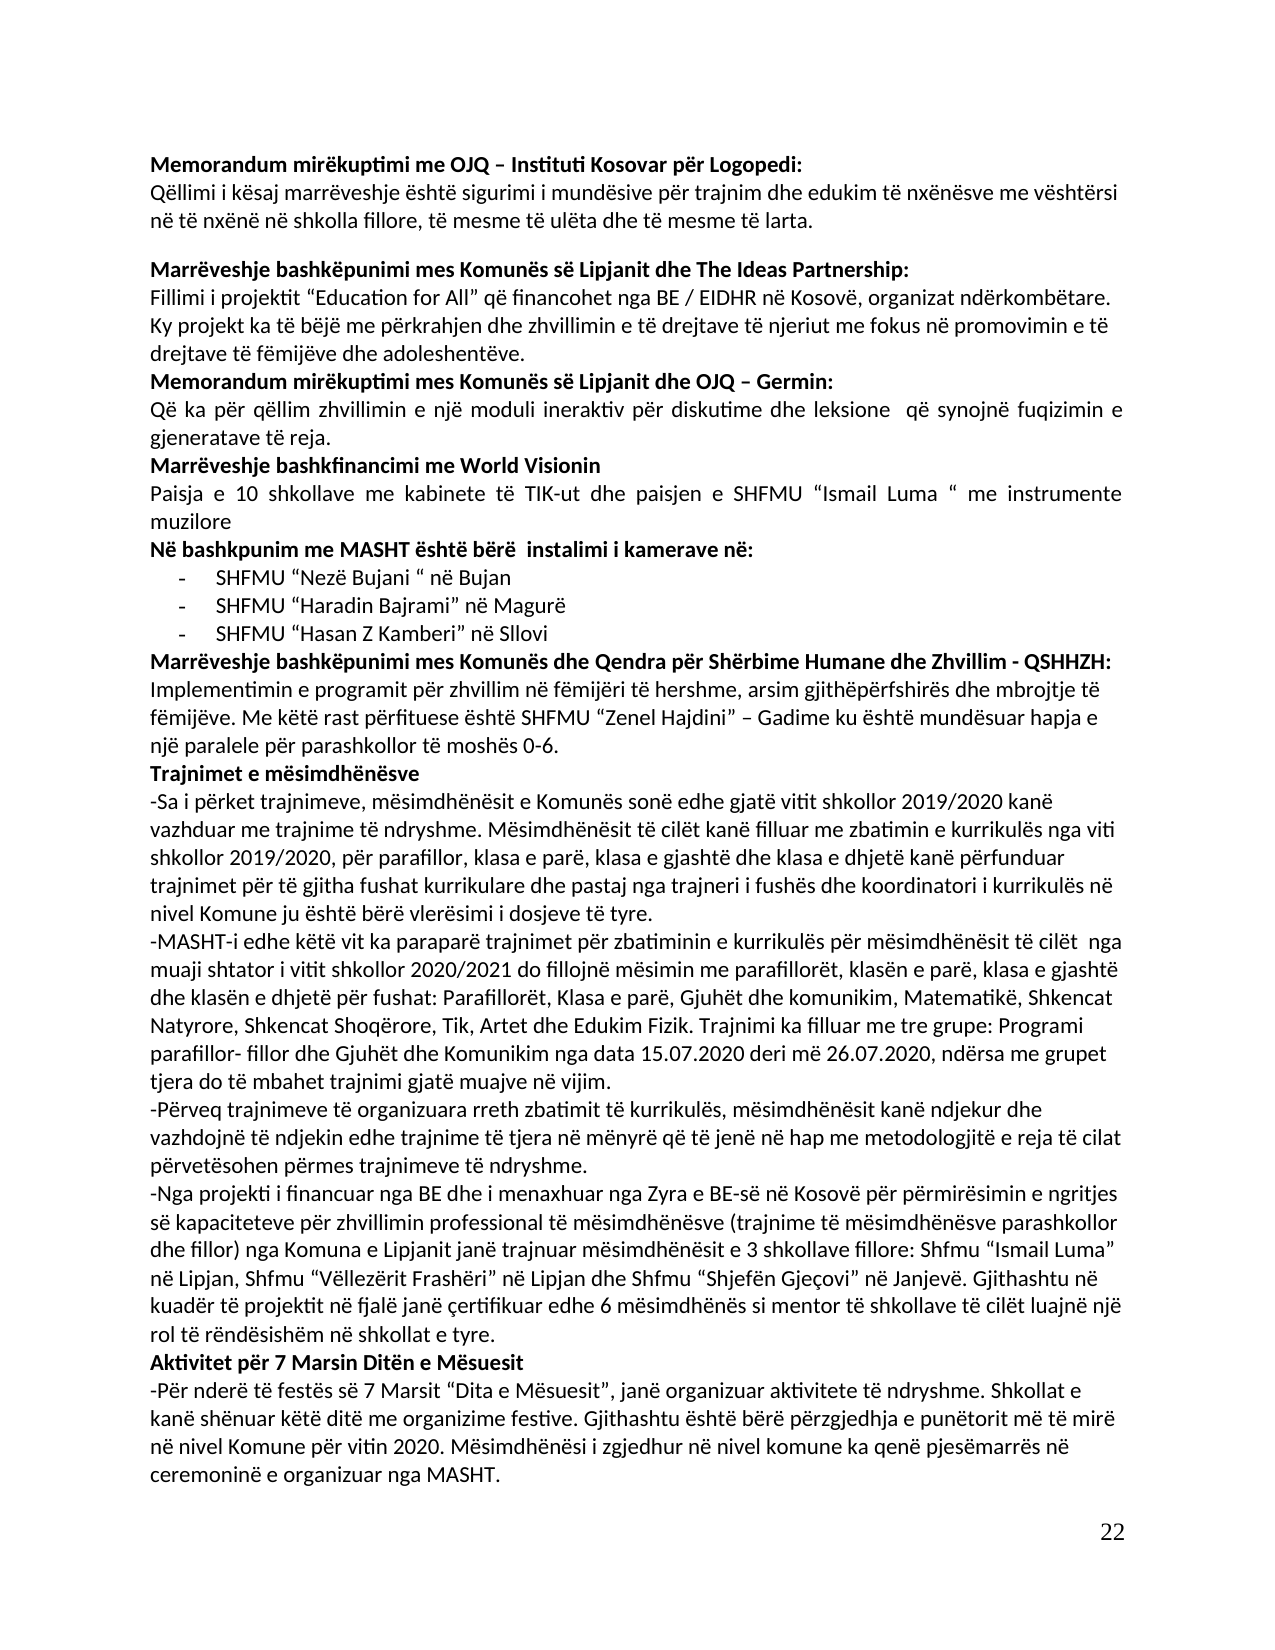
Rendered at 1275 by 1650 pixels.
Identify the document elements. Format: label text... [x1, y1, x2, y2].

text Memorandum mirëkuptimi me OJQ – Instituti Kosovar për Logopedi: Qëllimi i kësaj marrëveshje është sigurimi i mundësive për trajnim dhe edukim të nxënësve me vështërsi në të nxënë në shkolla fillore, të mesme të ulëta dhe të mesme të larta. [150, 150, 1125, 234]
text Në bashkpunim me MASHT është bërë instalimi i kamerave në: [150, 535, 1125, 563]
list SHFMU “Hasan Z Kamberi” në Sllovi [178, 619, 1125, 647]
text Memorandum mirëkuptimi mes Komunës së Lipjanit dhe OJQ – Germin: [150, 367, 1125, 395]
text Marrëveshje bashkëpunimi mes Komunës së Lipjanit dhe The Ideas Partnership: [150, 255, 1125, 283]
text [150, 647, 1125, 1488]
text Që ka për qëllim zhvillimin e një moduli ineraktiv për diskutime dhe leksione që synojnë fuqizimin e gjeneratave të reja. [150, 395, 1125, 451]
text Marrëveshje bashkfinancimi me World Visionin [150, 451, 1125, 479]
list SHFMU “Haradin Bajrami” në Magurë [178, 591, 1125, 619]
list SHFMU “Nezë Bujani “ në Bujan [178, 563, 1125, 591]
text Fillimi i projektit “Education for All” që financohet nga BE / EIDHR në Kosovë, organizat ndërkombëtare. Ky projekt ka të bëjë me përkrahjen dhe zhvillimin e të drejtave të njeriut me fokus në promovimin e të drejtave të fëmijëve dhe adoleshentëve. [150, 283, 1125, 367]
text Paisja e 10 shkollave me kabinete të TIK-ut dhe paisjen e SHFMU “Ismail Luma “ me instrumente muzilore [150, 479, 1125, 535]
